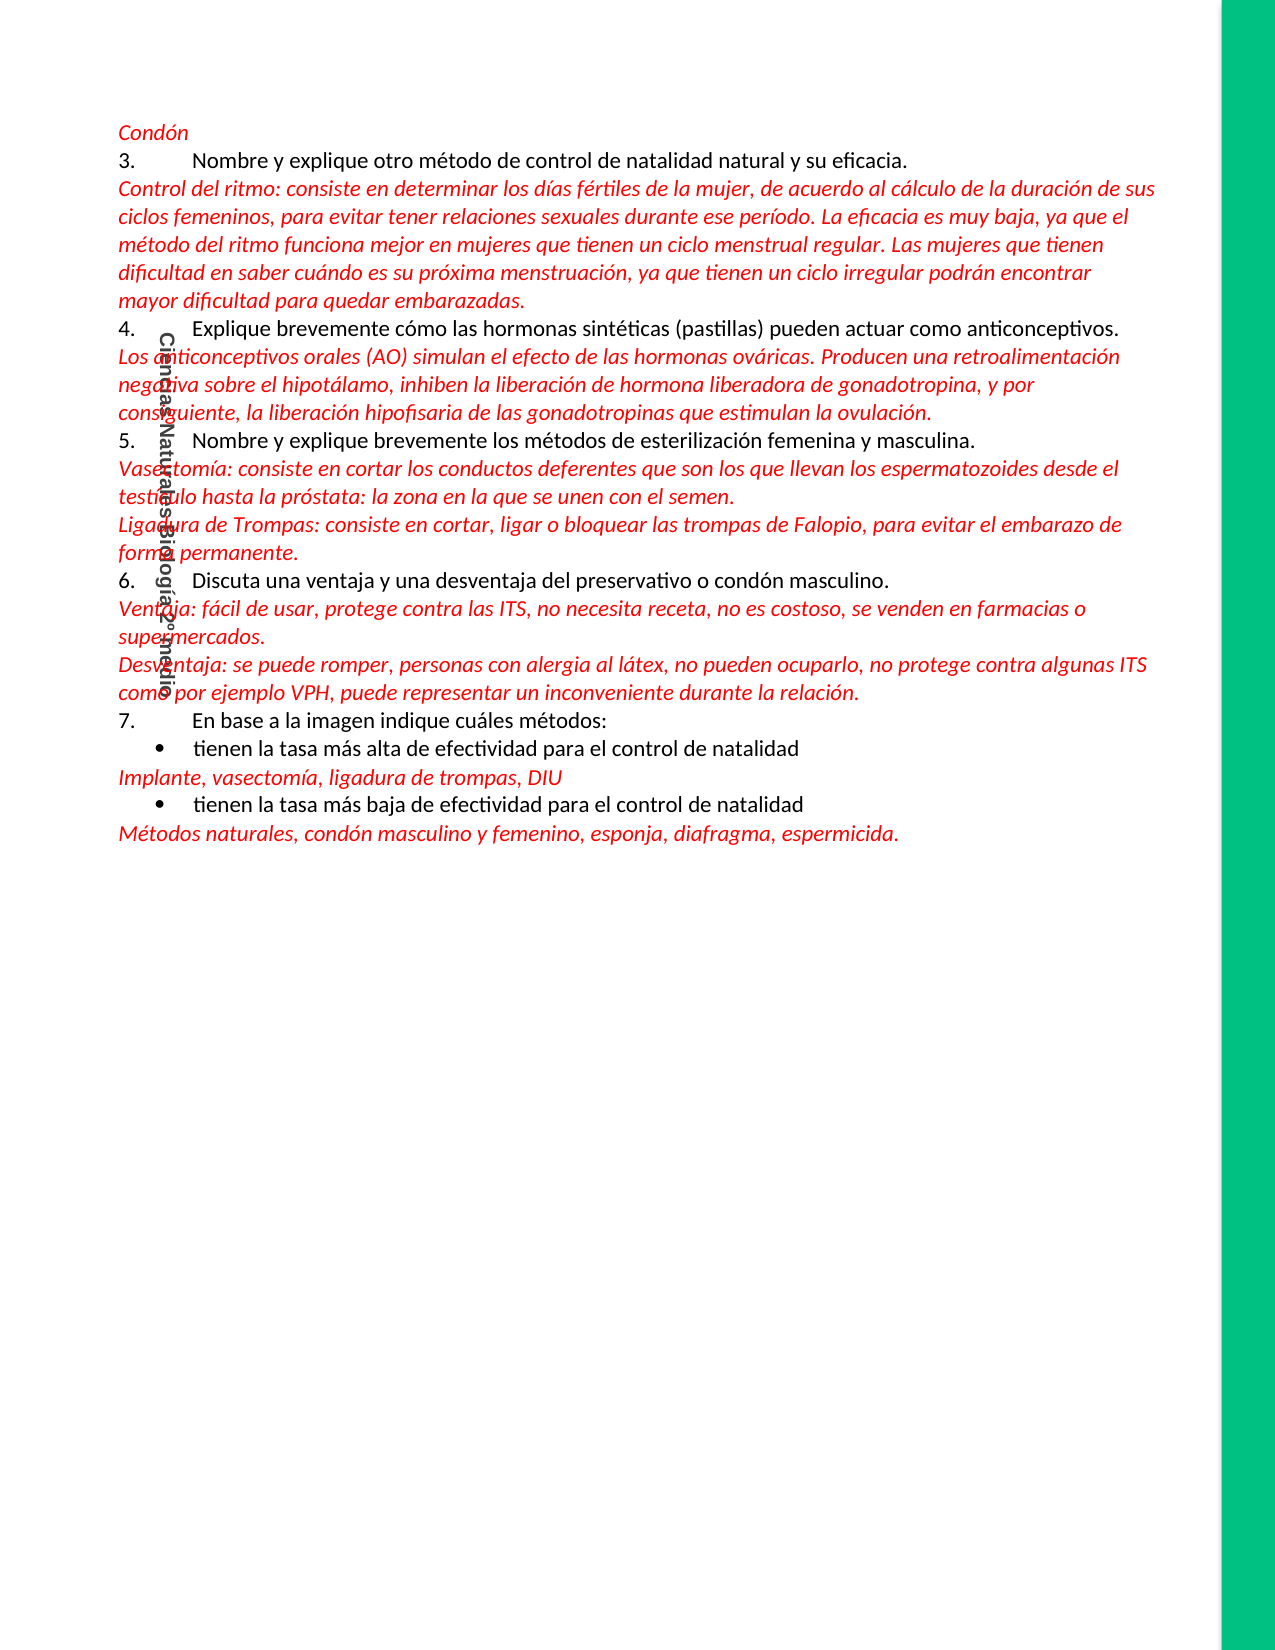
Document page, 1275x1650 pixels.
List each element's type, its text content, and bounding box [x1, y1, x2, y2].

text 4. Explique brevemente cómo las hormonas sintéticas (pastillas) pueden actuar como anticonceptivos. [118, 314, 1157, 342]
text 5. Nombre y explique brevemente los métodos de esterilización femenina y masculina. [118, 426, 1157, 454]
list tienen la tasa más alta de efectividad para el control de natalidad [156, 734, 1157, 763]
text Vasectomía: consiste en cortar los conductos deferentes que son los que llevan los espermatozoides desde el testículo hasta la próstata: la zona en la que se unen con el semen. [118, 454, 1157, 510]
text Desventaja: se puede romper, personas con alergia al látex, no pueden ocuparlo, no protege contra algunas ITS como por ejemplo VPH, puede representar un inconveniente durante la relación. [118, 651, 1157, 707]
text Ligadura de Trompas: consiste en cortar, ligar o bloquear las trompas de Falopio, para evitar el embarazo de forma permanente. [118, 510, 1157, 566]
text 7. En base a la imagen indique cuáles métodos: [118, 707, 1157, 734]
text Control del ritmo: consiste en determinar los días fértiles de la mujer, de acuerdo al cálculo de la duración de sus ciclos femeninos, para evitar tener relaciones sexuales durante ese período. La eficacia es muy baja, ya que el método del ritmo funciona mejor en mujeres que tienen un ciclo menstrual regular. Las mujeres que tienen dificultad en saber cuándo es su próxima menstruación, ya que tienen un ciclo irregular podrán encontrar mayor dificultad para quedar embarazadas. [118, 174, 1157, 314]
text Implante, vasectomía, ligadura de trompas, DIU [118, 763, 1157, 791]
text 3. Nombre y explique otro método de control de natalidad natural y su eficacia. [118, 146, 1157, 174]
text Los anticonceptivos orales (AO) simulan el efecto de las hormonas ováricas. Producen una retroalimentación negativa sobre el hipotálamo, inhiben la liberación de hormona liberadora de gonadotropina, y por consiguiente, la liberación hipofisaria de las gonadotropinas que estimulan la ovulación. [118, 342, 1157, 426]
text Condón [118, 118, 1157, 146]
text Métodos naturales, condón masculino y femenino, esponja, diafragma, espermicida. [118, 819, 1157, 847]
text 6. Discuta una ventaja y una desventaja del preservativo o condón masculino. [118, 566, 1157, 594]
list tienen la tasa más baja de efectividad para el control de natalidad [156, 791, 1157, 819]
text Ventaja: fácil de usar, protege contra las ITS, no necesita receta, no es costoso, se venden en farmacias o supermercados. [118, 594, 1157, 651]
